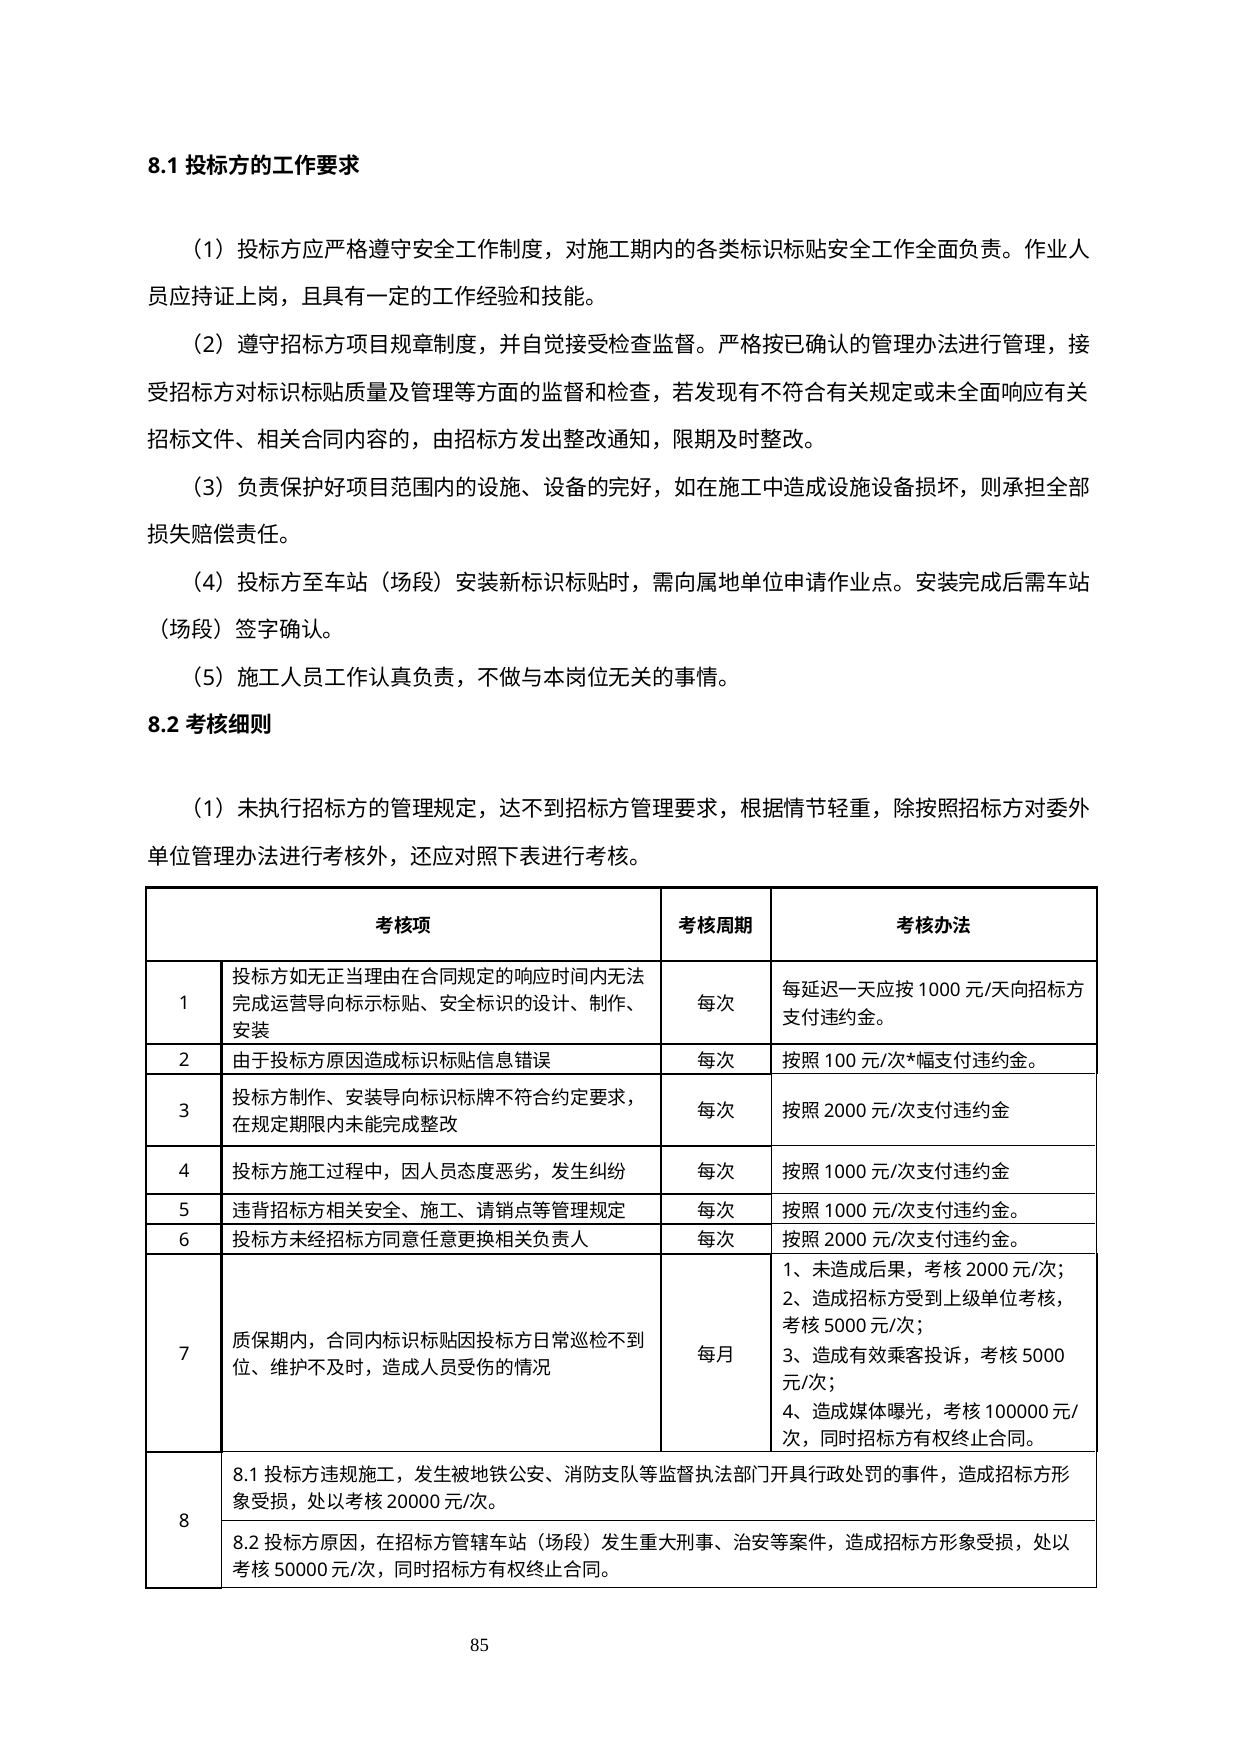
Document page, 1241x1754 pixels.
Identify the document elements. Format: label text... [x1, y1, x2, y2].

text （4）投标方至车站（场段）安装新标识标贴时，需向属地单位申请作业点。安装完成后需车站（场段）签字确认。 [148, 564, 1092, 644]
table_cell 投标方未经招标方同意任意更换相关负责人 [223, 1225, 660, 1252]
table_cell 质保期内，合同内标识标贴因投标方日常巡检不到位、维护不及时，造成人员受伤的情况 [223, 1255, 660, 1451]
table_cell 8.1 投标方违规施工，发生被地铁公安、消防支队等监督执法部门开具行政处罚的事件，造成招标方形象受损，处以考核20000元/次。 [222, 1451, 1096, 1520]
table_cell 投标方施工过程中，因人员态度恶劣，发生纠纷 [223, 1147, 660, 1193]
text （5）施工人员工作认真负责，不做与本岗位无关的事情。 [148, 660, 1092, 691]
text （3）负责保护好项目范围内的设施、设备的完好，如在施工中造成设施设备损坏，则承担全部损失赔偿责任。 [148, 469, 1092, 549]
table_cell 每次 [662, 1075, 771, 1145]
text （1）投标方应严格遵守安全工作制度，对施工期内的各类标识标贴安全工作全面负责。作业人员应持证上岗，且具有一定的工作经验和技能。 [148, 232, 1092, 311]
table_cell 5 [147, 1195, 220, 1223]
table_cell 按照2000 元/次支付违约金 [772, 1073, 1096, 1145]
table_cell 1 [147, 962, 220, 1043]
table_cell 8 [147, 1453, 221, 1587]
table_header 考核办法 [772, 889, 1096, 959]
table_cell 每次 [662, 1147, 771, 1193]
table_cell 每月 [662, 1255, 770, 1451]
table_cell 7 [147, 1255, 220, 1451]
table_header 考核项 [147, 889, 660, 959]
table_cell 每次 [662, 1195, 771, 1223]
table_cell 3 [147, 1075, 220, 1145]
table_header 考核周期 [662, 889, 770, 959]
table_cell 每次 [662, 1225, 771, 1252]
table_cell 投标方制作、安装导向标识标牌不符合约定要求，在规定期限内未能完成整改 [223, 1075, 660, 1145]
table_cell 2、造成招标方受到上级单位考核，考核5000元/次； [772, 1282, 1096, 1338]
table_cell 4、造成媒体曝光，考核100000元/次，同时招标方有权终止合同。 [772, 1395, 1096, 1451]
table_cell 每次 [662, 962, 770, 1043]
table_cell 每延迟一天应按 1000 元/天向招标方支付违约金。 [772, 962, 1096, 1043]
table_cell 1、未造成后果，考核2000元/次； [772, 1253, 1096, 1282]
table_cell 违背招标方相关安全、施工、请销点等管理规定 [223, 1195, 660, 1223]
table_cell 按照 2000 元/次支付违约金。 [772, 1223, 1096, 1252]
text （1）未执行招标方的管理规定，达不到招标方管理要求，根据情节轻重，除按照招标方对委外单位管理办法进行考核外，还应对照下表进行考核。 [148, 791, 1092, 871]
text （2）遵守招标方项目规章制度，并自觉接受检查监督。严格按已确认的管理办法进行管理，接受招标方对标识标贴质量及管理等方面的监督和检查，若发现有不符合有关规定或未全面响应有关招标文件、相关合同内容的，由招标方发出整改通知，限期及时整改。 [148, 327, 1092, 454]
table_cell 6 [147, 1225, 220, 1252]
table_cell 按照1000 元/次支付违约金 [772, 1145, 1096, 1193]
table_cell 由于投标方原因造成标识标贴信息错误 [223, 1045, 660, 1073]
table_cell 8.2 投标方原因，在招标方管辖车站（场段）发生重大刑事、治安等案件，造成招标方形象受损，处以考核50000元/次，同时招标方有权终止合同。 [222, 1520, 1096, 1587]
table_cell 每次 [662, 1045, 770, 1073]
table_cell 按照 100 元/次*幅支付违约金。 [772, 1045, 1096, 1073]
subtitle 8.2 考核细则 [148, 707, 1095, 739]
table_cell 投标方如无正当理由在合同规定的响应时间内无法完成运营导向标示标贴、安全标识的设计、制作、安装 [223, 962, 660, 1043]
table_cell 2 [147, 1045, 220, 1073]
table_cell 4 [147, 1147, 220, 1193]
subtitle 8.1 投标方的工作要求 [148, 148, 1095, 179]
table_cell 按照 1000 元/次支付违约金。 [772, 1193, 1096, 1223]
table_cell 3、造成有效乘客投诉，考核5000元/次； [772, 1338, 1096, 1395]
